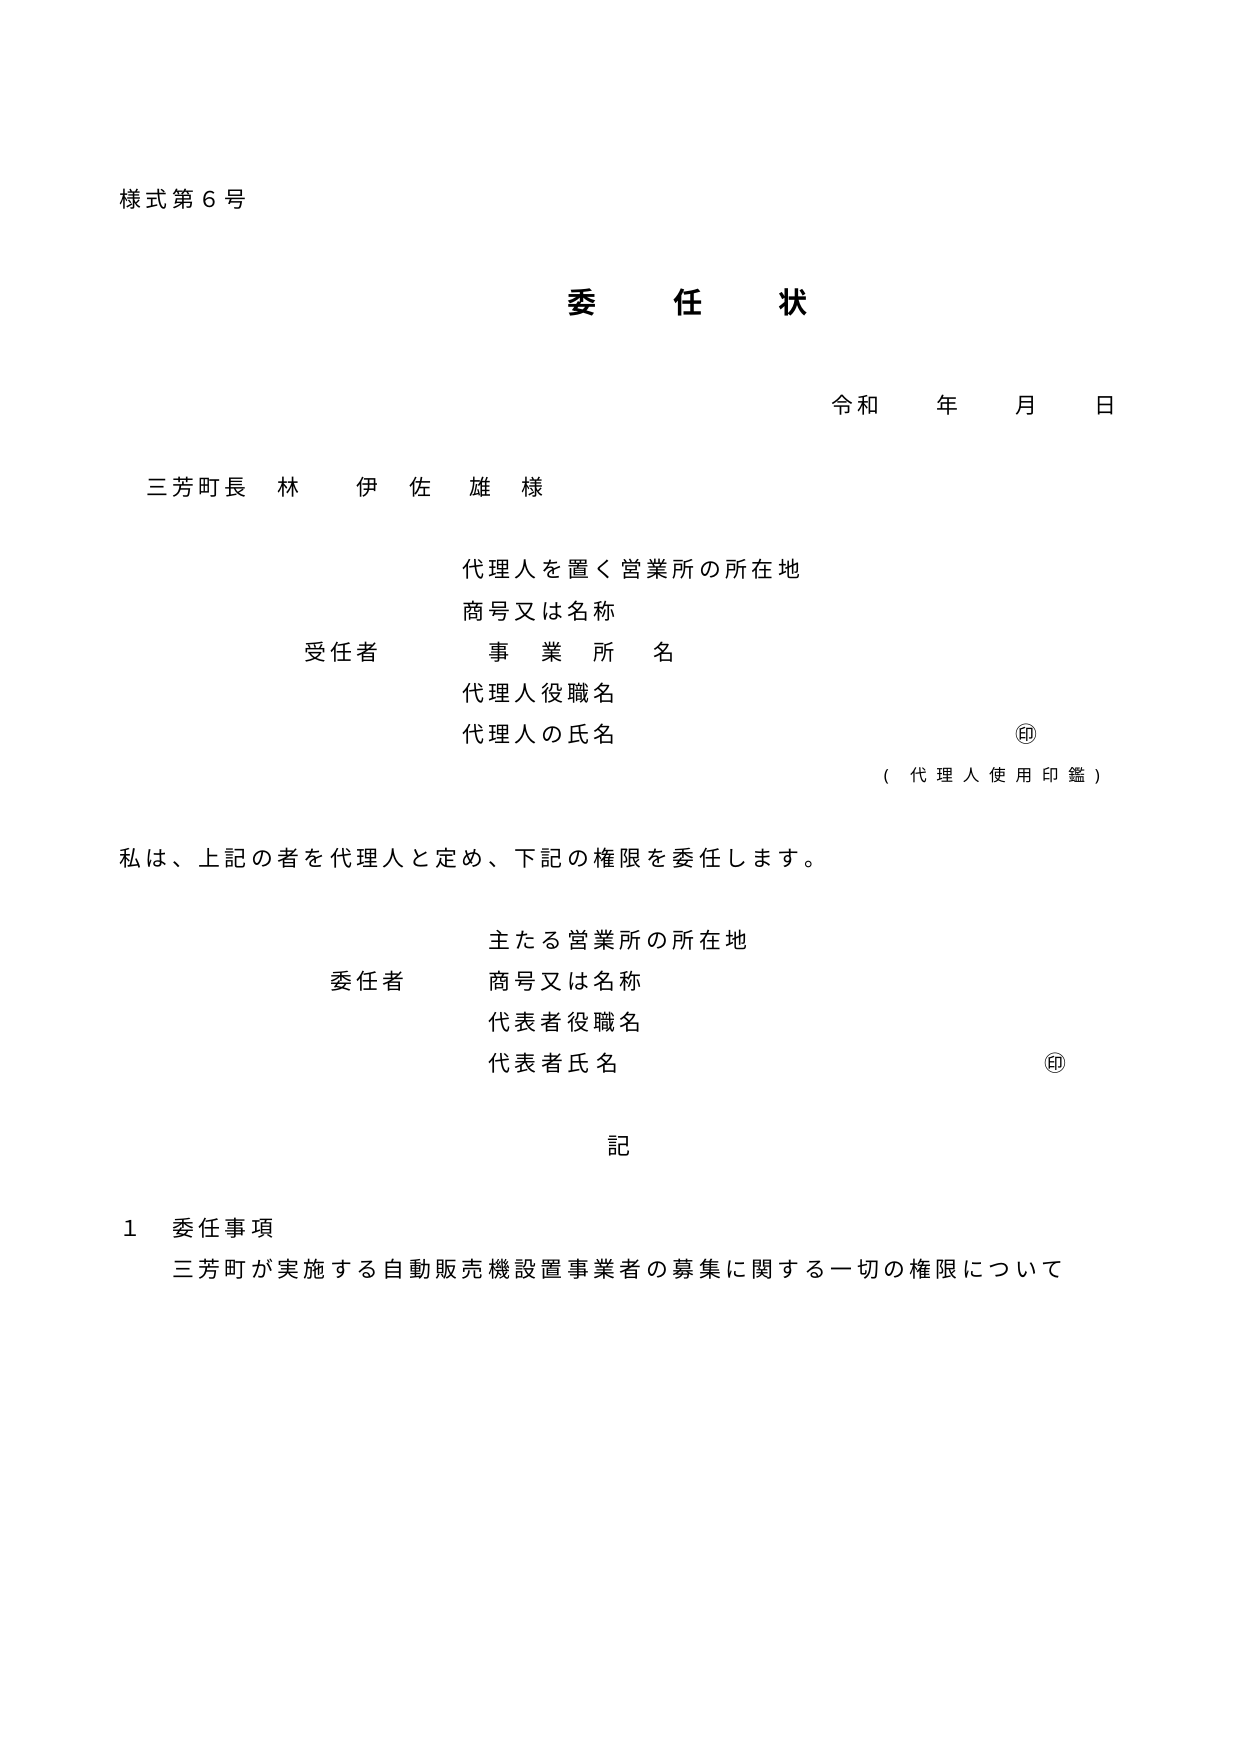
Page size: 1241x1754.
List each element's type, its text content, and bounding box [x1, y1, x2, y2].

text 主たる営業所の所在地 [119, 918, 1121, 959]
text 代理人を置く営業所の所在地 [119, 548, 1121, 589]
text 代理人役職名 [119, 671, 1121, 712]
text 代表者役職名 [119, 1000, 1121, 1042]
text １ 委任事項 [119, 1206, 1121, 1247]
text 三芳町が実施する自動販売機設置事業者の募集に関する一切の権限について [119, 1247, 1121, 1288]
text 代理人の氏名 ㊞ [119, 712, 1121, 753]
text 委任者 商号又は名称 [119, 959, 1121, 1000]
text 商号又は名称 [119, 589, 1121, 630]
subtitle 記 [119, 1124, 1121, 1165]
text 私は、上記の者を代理人と定め、下記の権限を委任します。 [119, 836, 1121, 877]
text 受任者 事業所名 [119, 630, 1121, 671]
text 三芳町長 林 伊佐雄 様 [119, 466, 1121, 507]
text 様式第６号 [119, 177, 1121, 219]
text 代表者氏名 ㊞ [119, 1042, 1121, 1083]
text 委 任 状 [119, 260, 1121, 342]
text (代理人使用印鑑) [119, 753, 1121, 795]
text 令和 年 月 日 [119, 383, 1121, 424]
